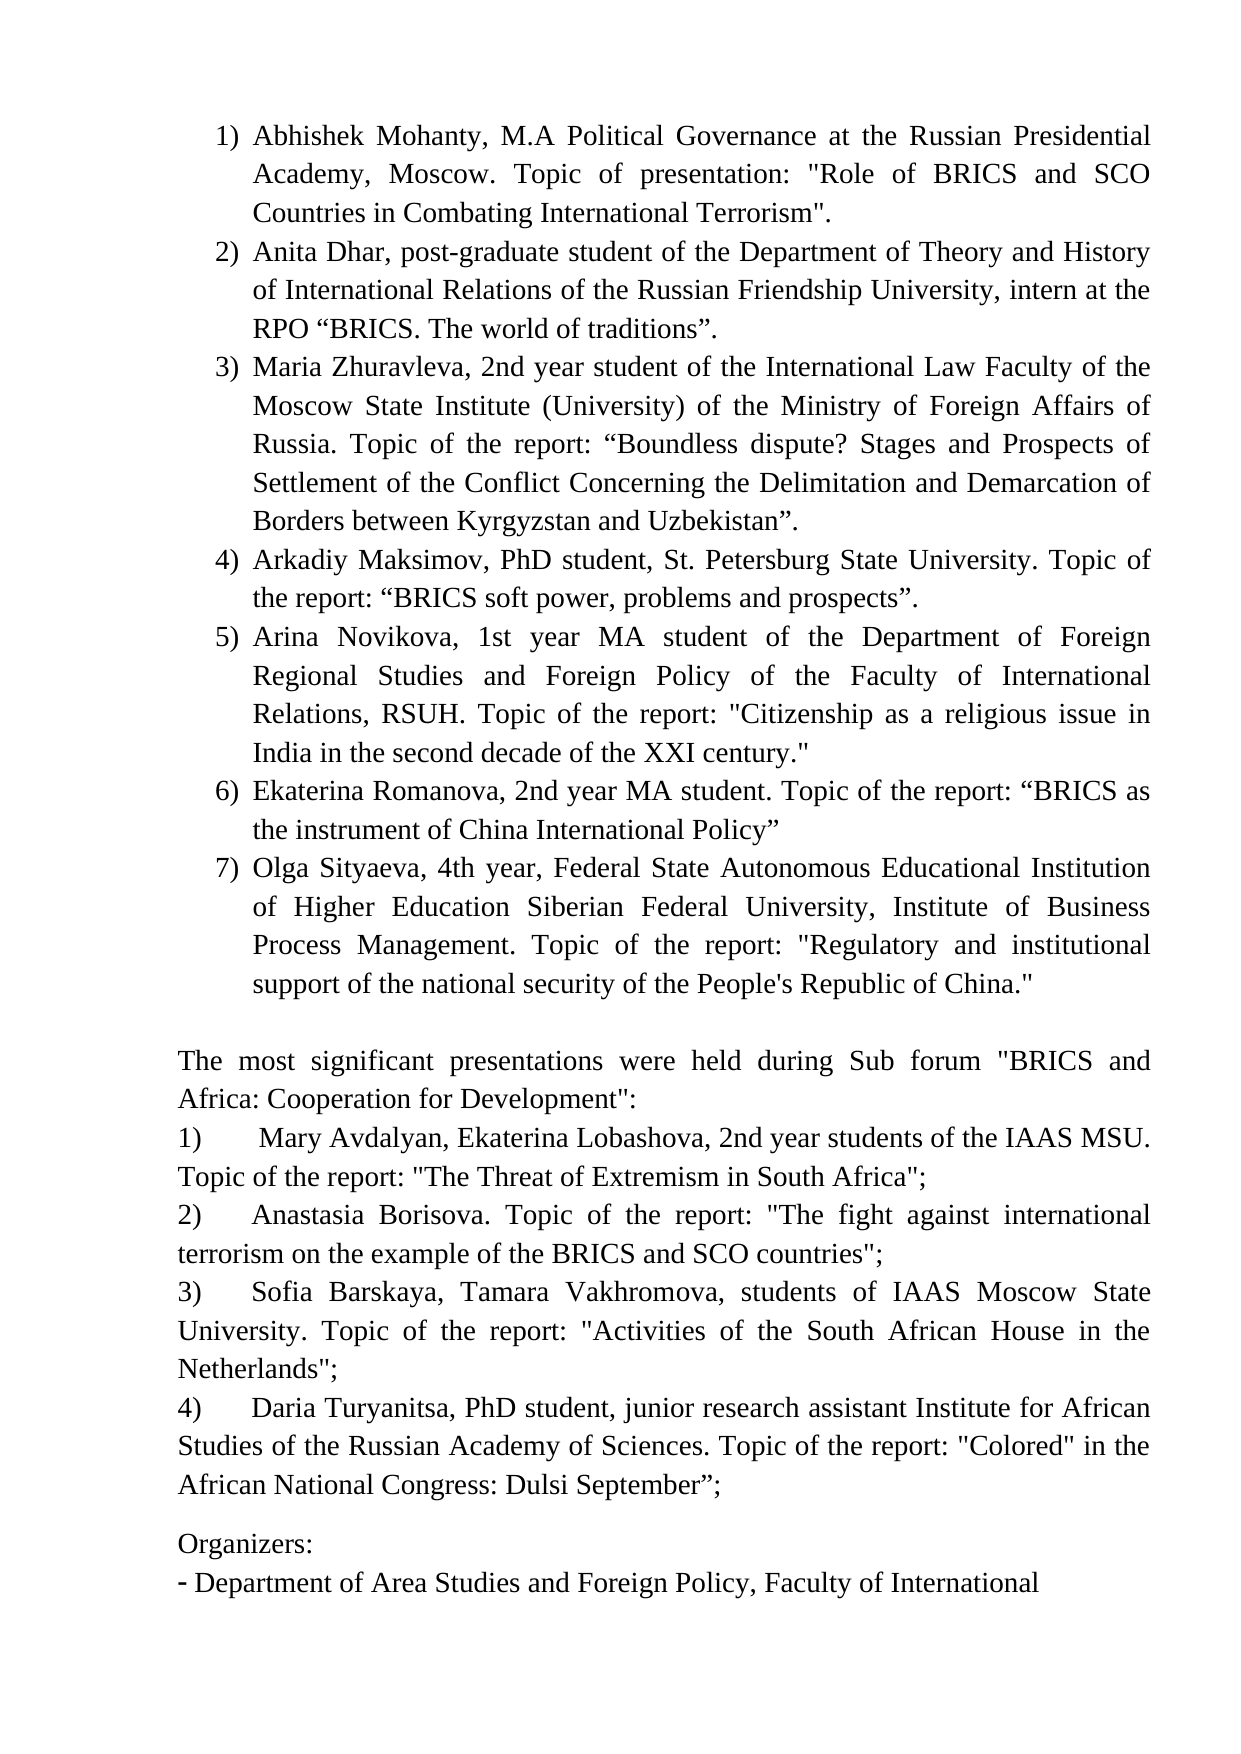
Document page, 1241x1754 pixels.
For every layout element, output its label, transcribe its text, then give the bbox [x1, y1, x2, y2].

list Daria Turyanitsa, PhD student, junior research assistant Institute for African Studies of the Russian Academy of Sciences. Topic of the report: "Colored" in the African National Congress: Dulsi September”; [177, 1390, 1152, 1501]
list Olga Sityaeva, 4th year, Federal State Autonomous Educational Institution of Higher Education Siberian Federal University, Institute of Business Process Management. Topic of the report: "Regulatory and institutional support of the national security of the People's Republic of China." [215, 850, 1152, 999]
list Arina Novikova, 1st year MA student of the Department of Foreign Regional Studies and Foreign Policy of the Faculty of International Relations, RSUH. Topic of the report: "Citizenship as a religious issue in India in the second decade of the XXI century." [215, 619, 1152, 768]
list Anita Dhar, post-graduate student of the Department of Theory and History of International Relations of the Russian Friendship University, intern at the RPO “BRICS. The world of traditions”. [215, 234, 1152, 344]
list The most significant presentations were held during Sub forum "BRICS and Africa: Cooperation for Development": [177, 1043, 1152, 1115]
list Arkadiy Maksimov, PhD student, St. Petersburg State University. Topic of the report: “BRICS soft power, problems and prospects”. [215, 542, 1152, 614]
list Mary Avdalyan, Ekaterina Lobashova, 2nd year students of the IAAS MSU. Topic of the report: "The Threat of Extremism in South Africa"; [177, 1120, 1152, 1192]
list Maria Zhuravleva, 2nd year student of the International Law Faculty of the Moscow State Institute (University) of the Ministry of Foreign Affairs of Russia. Topic of the report: “Boundless dispute? Stages and Prospects of Settlement of the Conflict Concerning the Delimitation and Demarcation of Borders between Kyrgyzstan and Uzbekistan”. [215, 349, 1152, 537]
list Ekaterina Romanova, 2nd year MA student. Topic of the report: “BRICS as the instrument of China International Policy” [215, 773, 1152, 845]
list Abhishek Mohanty, M.A Political Governance at the Russian Presidential Academy, Moscow. Topic of presentation: "Role of BRICS and SCO Countries in Combating International Terrorism". [215, 118, 1152, 229]
list Anastasia Borisova. Topic of the report: "The fight against international terrorism on the example of the BRICS and SCO countries"; [177, 1197, 1152, 1269]
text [177, 1526, 1152, 1599]
list Sofia Barskaya, Tamara Vakhromova, students of IAAS Moscow State University. Topic of the report: "Activities of the South African House in the Netherlands"; [177, 1274, 1152, 1385]
